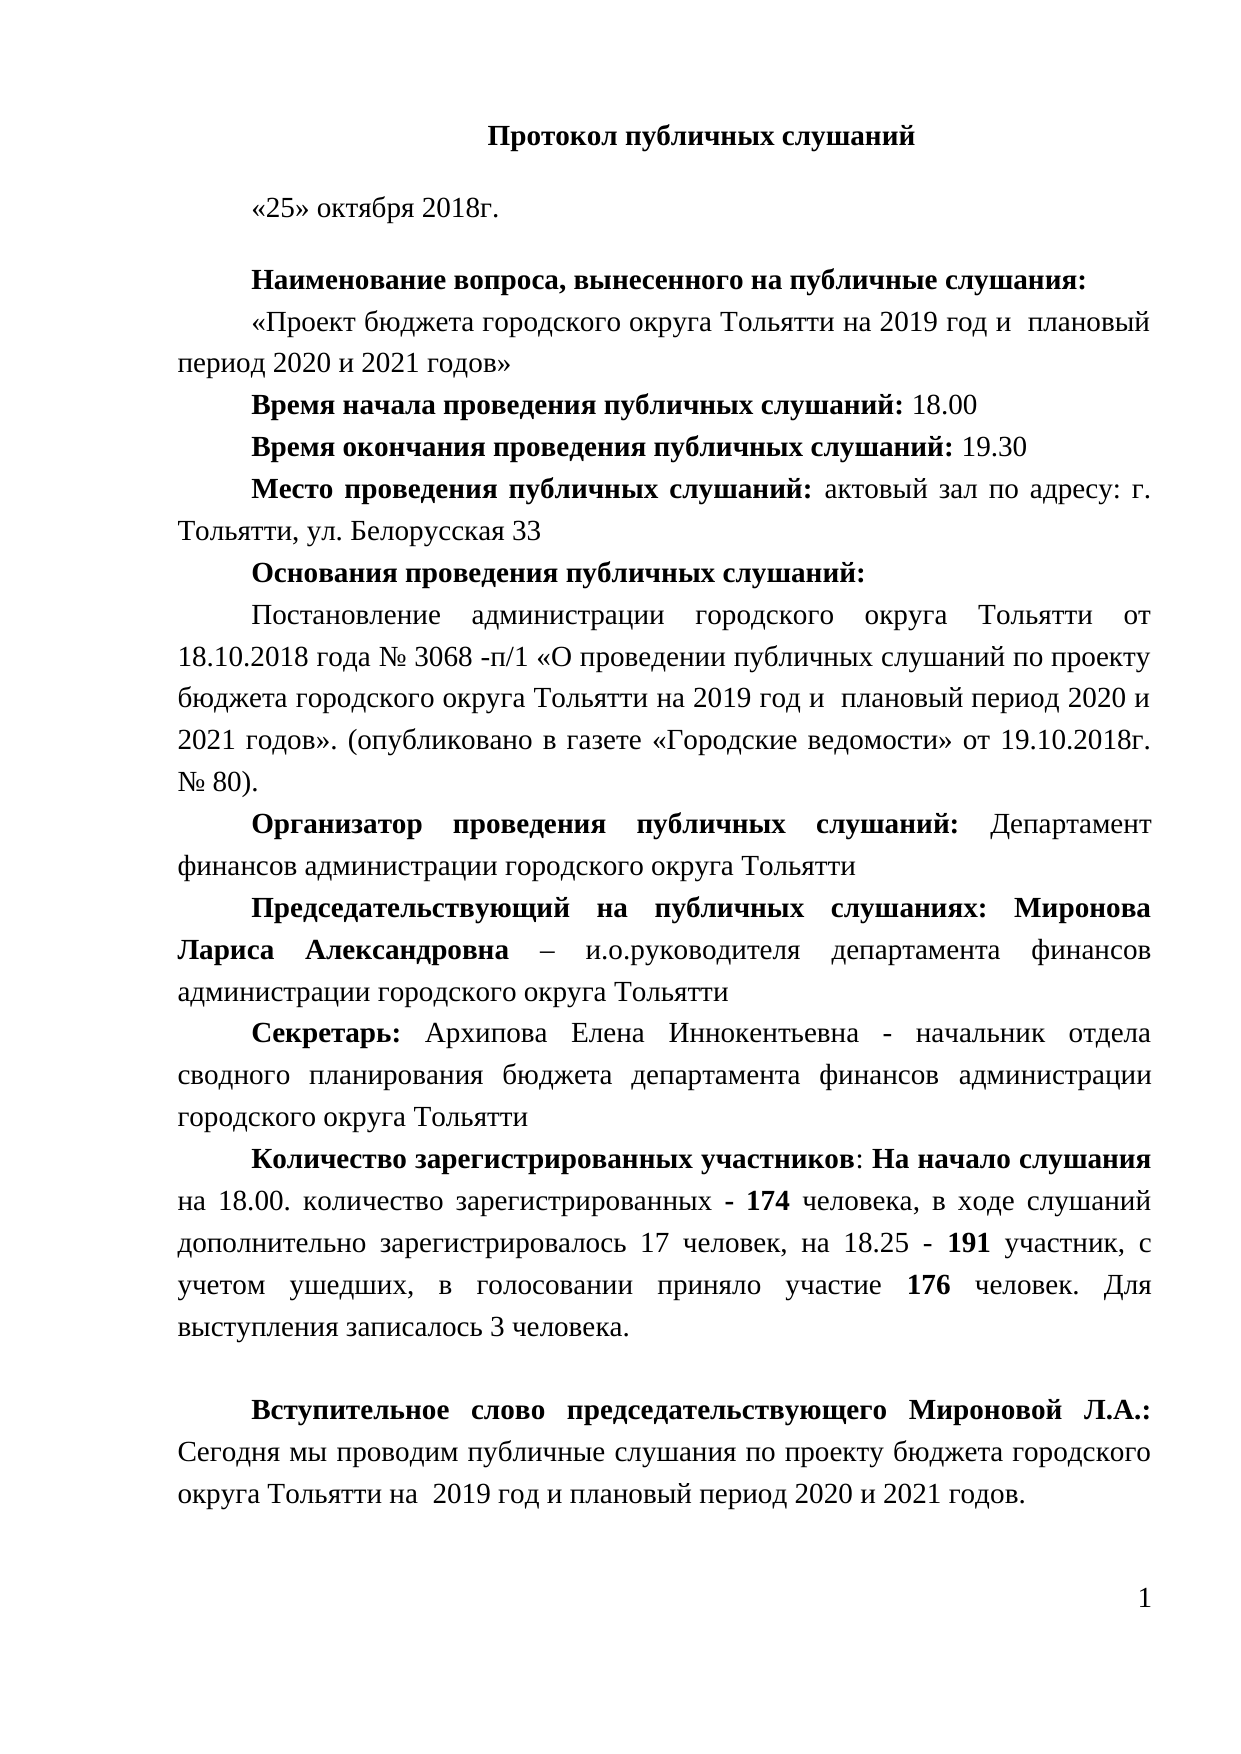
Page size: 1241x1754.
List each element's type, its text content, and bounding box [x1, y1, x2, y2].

text Количество зарегистрированных участников: На начало слушания на 18.00. количество зарегистрированных - 174 человека, в ходе слушаний дополнительно зарегистрировалось 17 человек, на 18.25 - 191 участник, с учетом ушедших, в голосовании приняло участие 176 человек. Для выступления записалось 3 человека. [177, 1141, 1152, 1342]
text Время окончания проведения публичных слушаний: 19.30 [177, 429, 1152, 463]
text Председательствующий на публичных слушаниях: Миронова Лариса Александровна – и.о.руководителя департамента финансов администрации городского округа Тольятти [177, 890, 1152, 1007]
text Место проведения публичных слушаний: актовый зал по адресу: г. Тольятти, ул. Белорусская 33 [177, 471, 1152, 547]
text Протокол публичных слушаний [177, 118, 1152, 152]
text Основания проведения публичных слушаний: [177, 555, 1152, 588]
text «Проект бюджета городского округа Тольятти на 2019 год и плановый период 2020 и 2021 годов» [177, 304, 1152, 379]
text Время начала проведения публичных слушаний: 18.00 [177, 387, 1152, 421]
text Наименование вопроса, вынесенного на публичные слушания: [177, 262, 1152, 295]
text Постановление администрации городского округа Тольятти от 18.10.2018 года № 3068 -п/1 «О проведении публичных слушаний по проекту бюджета городского округа Тольятти на 2019 год и плановый период 2020 и 2021 годов». (опубликовано в газете «Городские ведомости» от 19.10.2018г. № 80). [177, 597, 1152, 798]
text Вступительное слово председательствующего Мироновой Л.А.: Сегодня мы проводим публичные слушания по проекту бюджета городского округа Тольятти на 2019 год и плановый период 2020 и 2021 годов. [177, 1392, 1152, 1510]
text Организатор проведения публичных слушаний: Департамент финансов администрации городского округа Тольятти [177, 806, 1152, 882]
text «25» октября 2018г. [177, 190, 1152, 223]
text Секретарь: Архипова Елена Иннокентьевна - начальник отдела сводного планирования бюджета департамента финансов администрации городского округа Тольятти [177, 1016, 1152, 1133]
